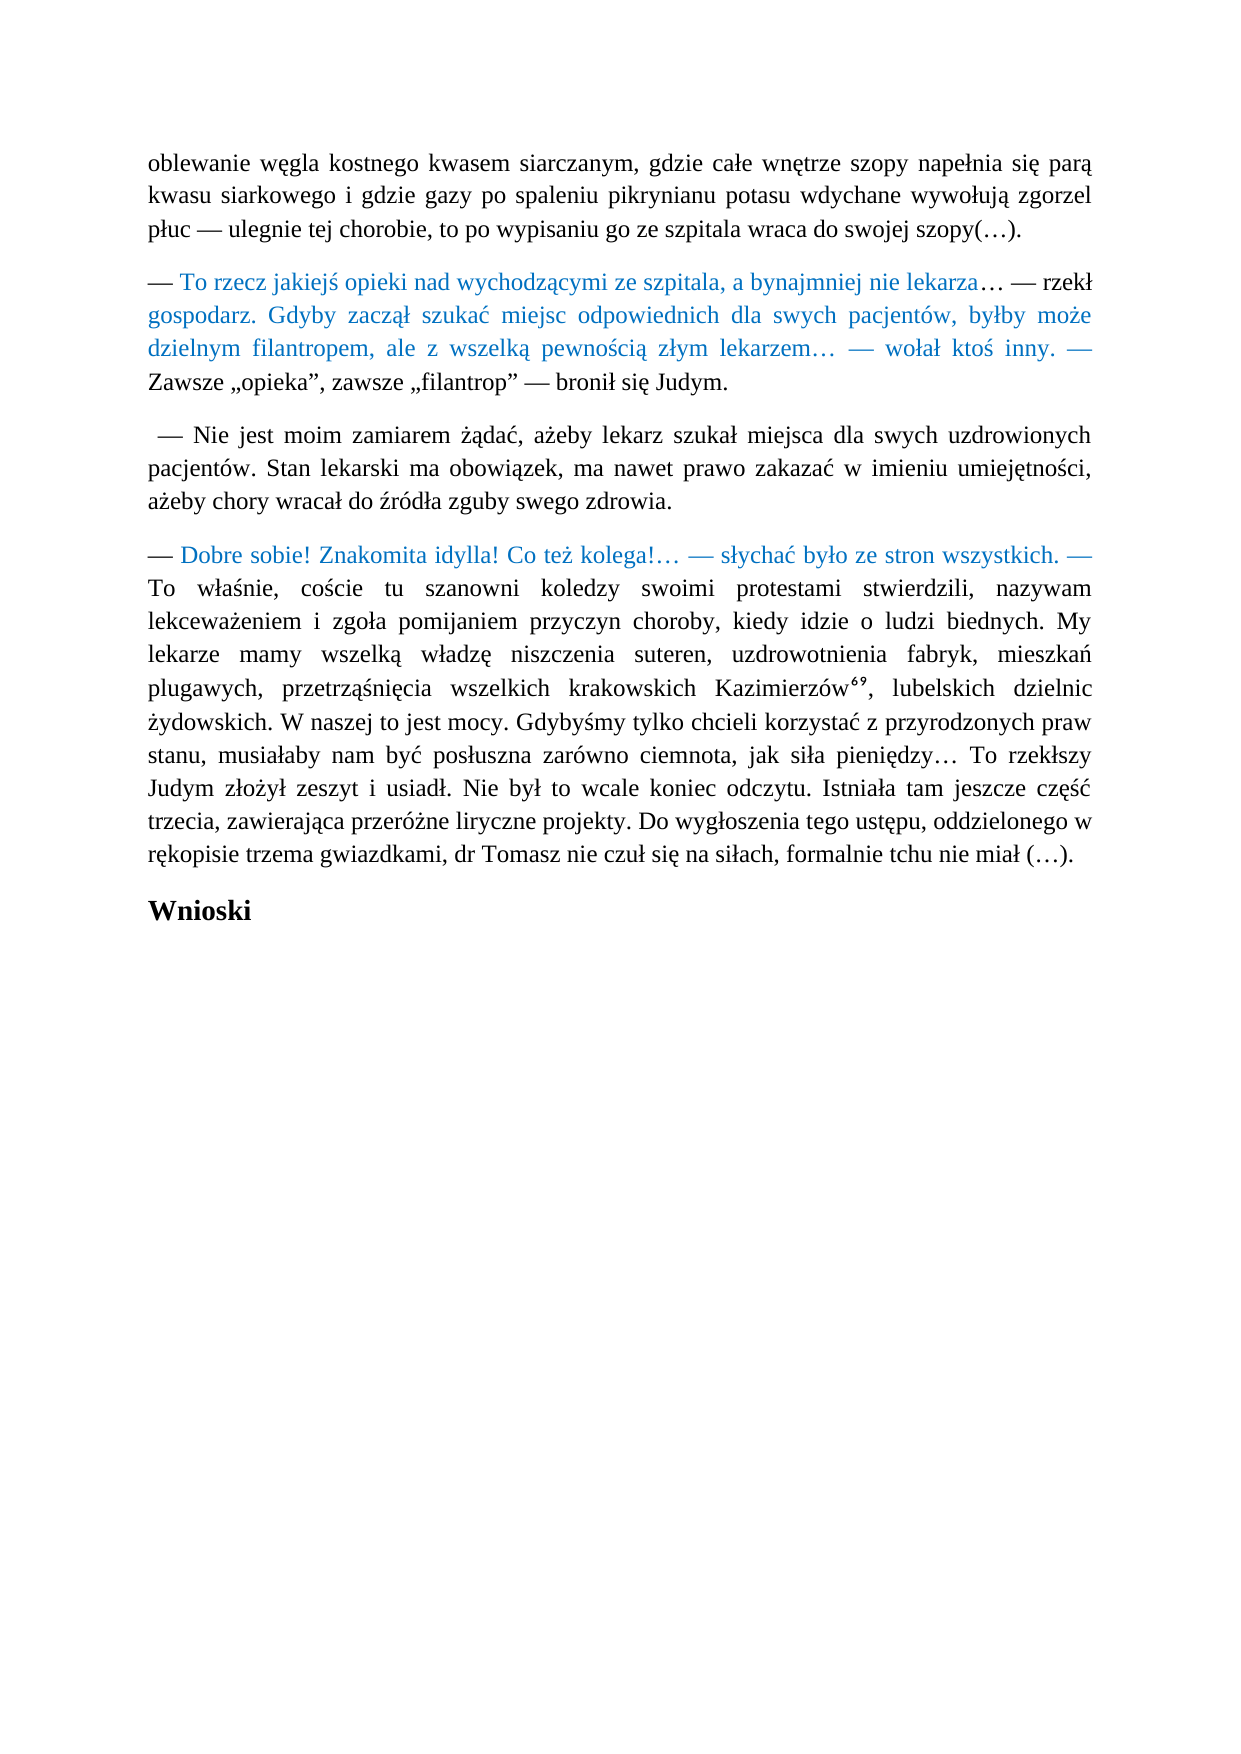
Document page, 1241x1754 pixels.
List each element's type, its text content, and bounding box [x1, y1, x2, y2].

text — To rzecz jakiejś opieki nad wychoǳącymi ze szpitala, a bynajmniej nie lekarza… — rzekł gospodarz. Gdyby zaczął szukać miejsc odpowiednich dla swych pacjentów, byłby może ǳielnym filantropem, ale z wszelką pewnością złym lekarzem… — wołał ktoś inny. — Zawsze „opieka”, zawsze „filantrop” — bronił się Judym. [148, 267, 1093, 395]
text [148, 148, 1093, 242]
text — Nie jest moim zamiarem żądać, ażeby lekarz szukał miejsca dla swych uzdrowionych pacjentów. Stan lekarski ma obowiązek, ma nawet prawo zakazać w imieniu umiejętności, ażeby chory wracał do źródła zguby swego zdrowia. [148, 420, 1093, 515]
text Wnioski [148, 893, 1093, 927]
text — Dobre sobie! Znakomita idylla! Co też kolega!… — słychać było ze stron wszystkich. — To właśnie, coście tu szanowni koleǳy swoimi protestami stwierǳili, nazywam lekceważeniem i zgoła pomĳaniem przyczyn choroby, kiedy iǳie o luǳi biednych. My lekarze mamy wszelką właǳę niszczenia suteren, uzdrowotnienia fabryk, mieszkań plugawych, przetrząśnięcia wszelkich krakowskich Kazimierzów⁶⁹, lubelskich ǳielnic żydowskich. W naszej to jest mocy. Gdybyśmy tylko chcieli korzystać z przyroǳonych praw stanu, musiałaby nam być posłuszna zarówno ciemnota, jak siła pienięǳy… To rzekłszy Judym złożył zeszyt i usiadł. Nie był to wcale koniec odczytu. Istniała tam jeszcze część trzecia, zawierająca przeróżne liryczne projekty. Do wygłoszenia tego ustępu, odǳielonego w rękopisie trzema gwiazdkami, dr Tomasz nie czuł się na siłach, formalnie tchu nie miał (…). [148, 540, 1093, 868]
